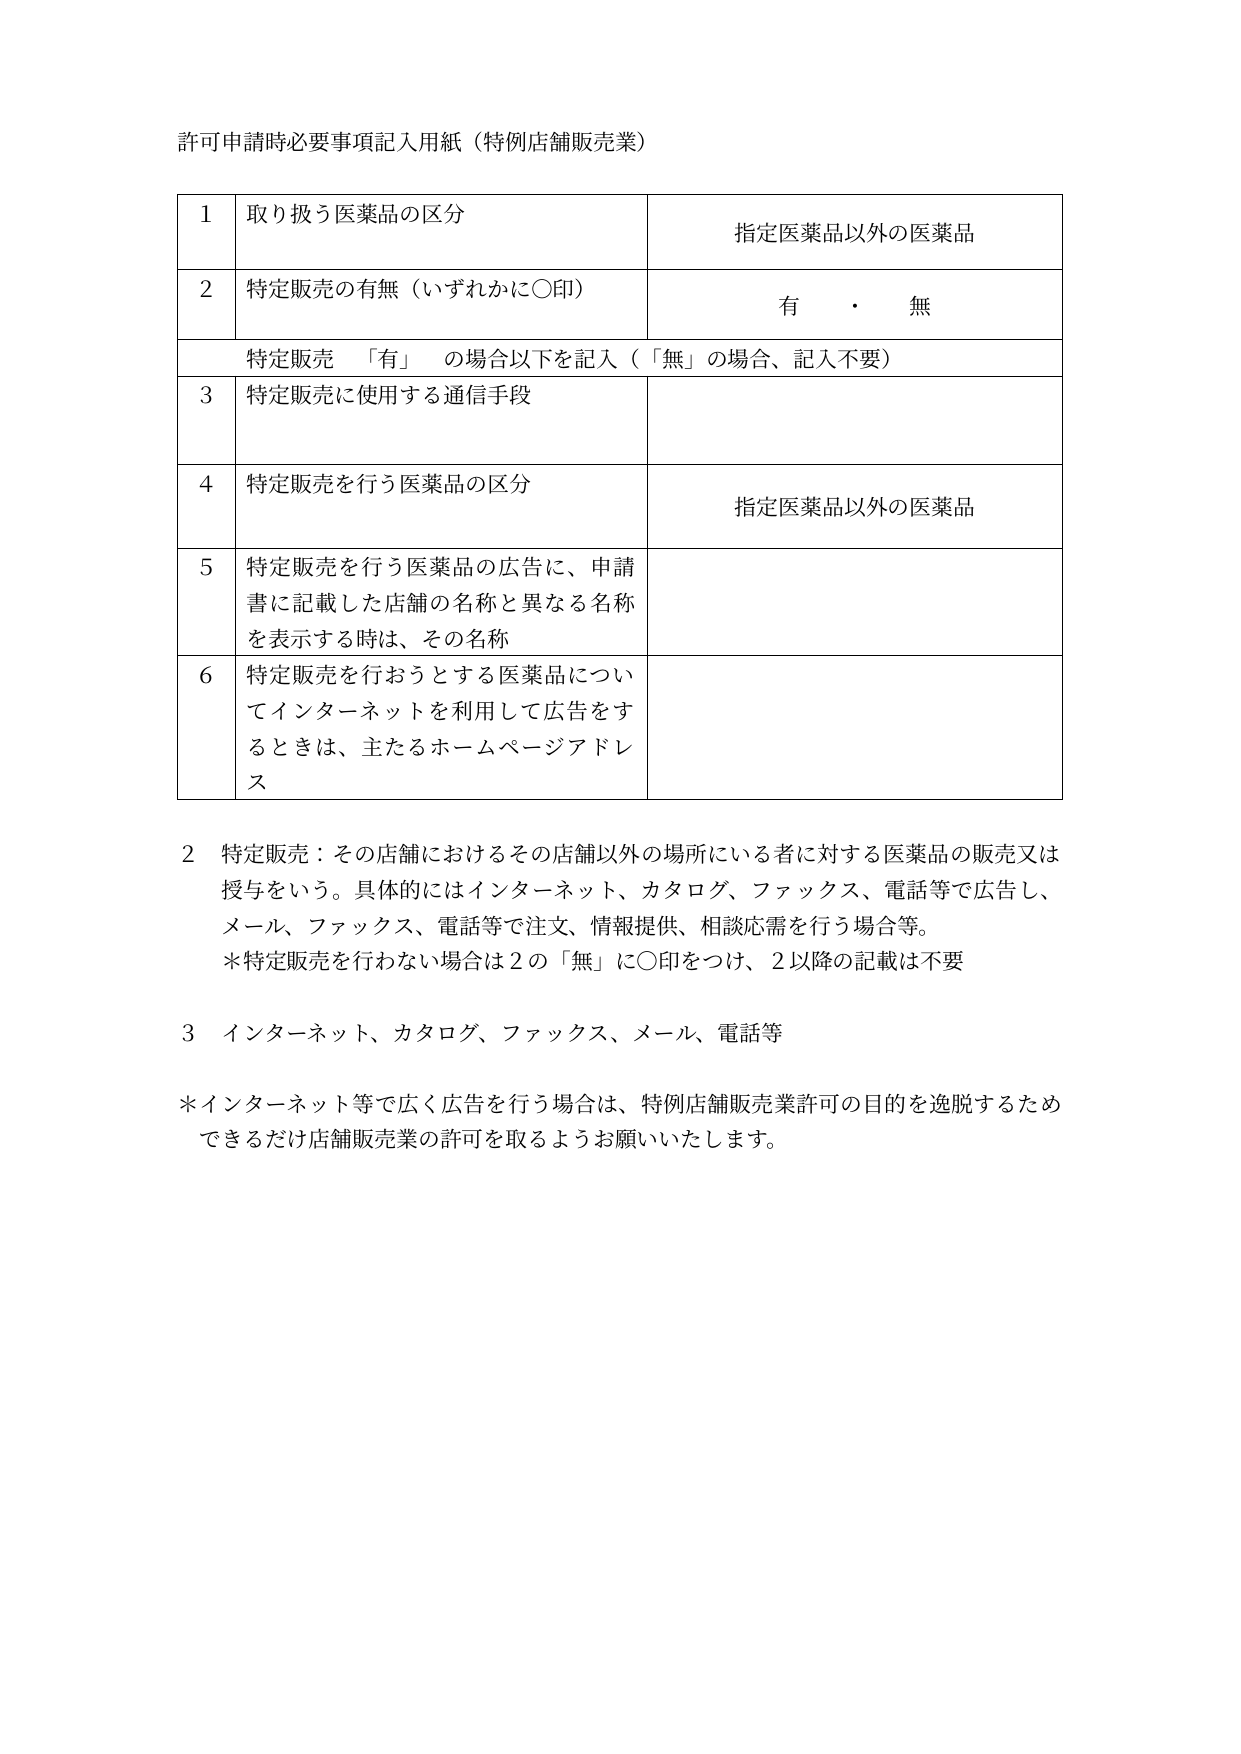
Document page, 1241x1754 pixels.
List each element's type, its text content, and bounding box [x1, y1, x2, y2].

table_cell 特定販売を行う医薬品の区分 [236, 465, 647, 547]
table_cell [178, 340, 235, 376]
table_cell 指定医薬品以外の医薬品 [648, 465, 1062, 547]
text 許可申請時必要事項記入用紙（特例店舗販売業） [177, 123, 1063, 158]
table_cell 特定販売を行う医薬品の広告に、申請書に記載した店舗の名称と異なる名称を表示する時は、その名称 [236, 549, 647, 655]
table_cell ６ [178, 656, 235, 799]
table_header 取り扱う医薬品の区分 [236, 195, 647, 269]
table_cell 特定販売に使用する通信手段 [236, 377, 647, 464]
text ＊インターネット等で広く広告を行う場合は、特例店舗販売業許可の目的を逸脱するため、できるだけ店舗販売業の許可を取るようお願いいたします。 [177, 1085, 1063, 1156]
text ＊特定販売を行わない場合は２の「無」に○印をつけ、２以降の記載は不要 [177, 942, 1063, 978]
table_cell 有 ・ 無 [648, 270, 1062, 339]
table_cell [648, 377, 1062, 464]
table_cell [648, 549, 1062, 655]
text ３ インターネット、カタログ、ファックス、メール、電話等 [177, 1014, 1063, 1049]
table_cell 特定販売の有無（いずれかに○印） [236, 270, 647, 339]
table_cell ２ [178, 270, 235, 339]
table_cell ３ [178, 377, 235, 464]
table_header 指定医薬品以外の医薬品 [648, 195, 1062, 269]
table_header １ [178, 195, 235, 269]
table_cell [648, 656, 1062, 799]
table_cell ５ [178, 549, 235, 655]
table_cell 特定販売 「有」 の場合以下を記入（「無」の場合、記入不要） [235, 340, 1062, 376]
text ２ 特定販売：その店舗におけるその店舗以外の場所にいる者に対する医薬品の販売又は授与をいう。具体的にはインターネット、カタログ、ファックス、電話等で広告し、メール、ファックス、電話等で注文、情報提供、相談応需を行う場合等。 [177, 836, 1063, 942]
table_cell ４ [178, 465, 235, 547]
table_cell 特定販売を行おうとする医薬品についてインターネットを利用して広告をするときは、主たるホームページアドレス [236, 656, 647, 799]
